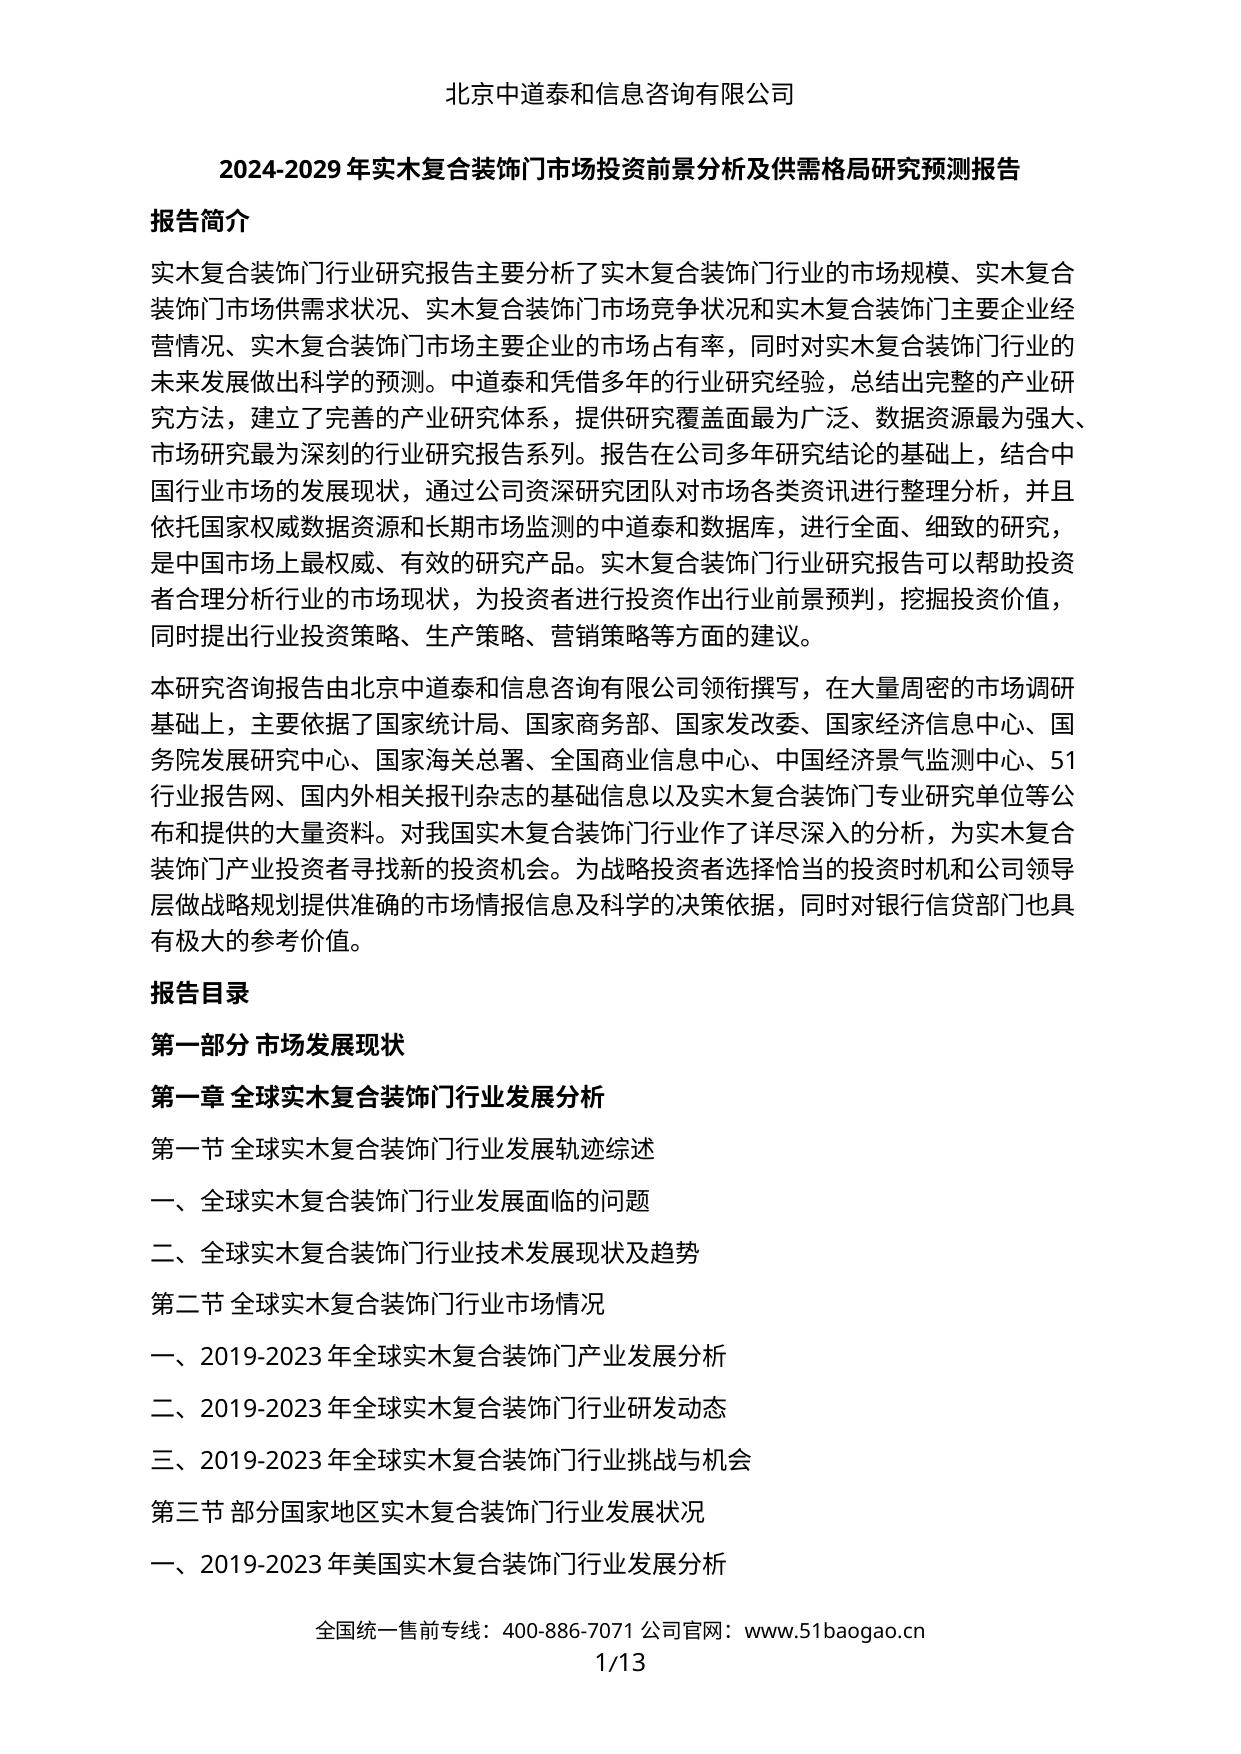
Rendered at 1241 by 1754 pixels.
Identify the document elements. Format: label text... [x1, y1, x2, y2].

text 本研究咨询报告由北京中道泰和信息咨询有限公司领衔撰写，在大量周密的市场调研基础上，主要依据了国家统计局、国家商务部、国家发改委、国家经济信息中心、国务院发展研究中心、国家海关总署、全国商业信息中心、中国经济景气监测中心、51行业报告网、国内外相关报刊杂志的基础信息以及实木复合装饰门专业研究单位等公布和提供的大量资料。对我国实木复合装饰门行业作了详尽深入的分析，为实木复合装饰门产业投资者寻找新的投资机会。为战略投资者选择恰当的投资时机和公司领导层做战略规划提供准确的市场情报信息及科学的决策依据，同时对银行信贷部门也具有极大的参考价值。 [150, 668, 1090, 958]
text 一、2019-2023年全球实木复合装饰门产业发展分析 [150, 1337, 1090, 1373]
text 二、2019-2023年全球实木复合装饰门行业研发动态 [150, 1389, 1090, 1425]
text 第一章 全球实木复合装饰门行业发展分析 [150, 1077, 1090, 1114]
text 第三节 部分国家地区实木复合装饰门行业发展状况 [150, 1492, 1090, 1529]
text 三、2019-2023年全球实木复合装饰门行业挑战与机会 [150, 1441, 1090, 1477]
text 报告简介 [150, 202, 1090, 238]
text 一、2019-2023年美国实木复合装饰门行业发展分析 [150, 1544, 1090, 1581]
text 实木复合装饰门行业研究报告主要分析了实木复合装饰门行业的市场规模、实木复合装饰门市场供需求状况、实木复合装饰门市场竞争状况和实木复合装饰门主要企业经营情况、实木复合装饰门市场主要企业的市场占有率，同时对实木复合装饰门行业的未来发展做出科学的预测。中道泰和凭借多年的行业研究经验，总结出完整的产业研究方法，建立了完善的产业研究体系，提供研究覆盖面最为广泛、数据资源最为强大、市场研究最为深刻的行业研究报告系列。报告在公司多年研究结论的基础上，结合中国行业市场的发展现状，通过公司资深研究团队对市场各类资讯进行整理分析，并且依托国家权威数据资源和长期市场监测的中道泰和数据库，进行全面、细致的研究，是中国市场上最权威、有效的研究产品。实木复合装饰门行业研究报告可以帮助投资者合理分析行业的市场现状，为投资者进行投资作出行业前景预判，挖掘投资价值，同时提出行业投资策略、生产策略、营销策略等方面的建议。 [150, 254, 1090, 652]
text 第一部分 市场发展现状 [150, 1026, 1090, 1062]
text 报告目录 [150, 974, 1090, 1010]
text 2024-2029年实木复合装饰门市场投资前景分析及供需格局研究预测报告 [150, 150, 1090, 186]
text 第二节 全球实木复合装饰门行业市场情况 [150, 1285, 1090, 1321]
text 一、全球实木复合装饰门行业发展面临的问题 [150, 1181, 1090, 1217]
text 二、全球实木复合装饰门行业技术发展现状及趋势 [150, 1233, 1090, 1269]
text 第一节 全球实木复合装饰门行业发展轨迹综述 [150, 1129, 1090, 1166]
